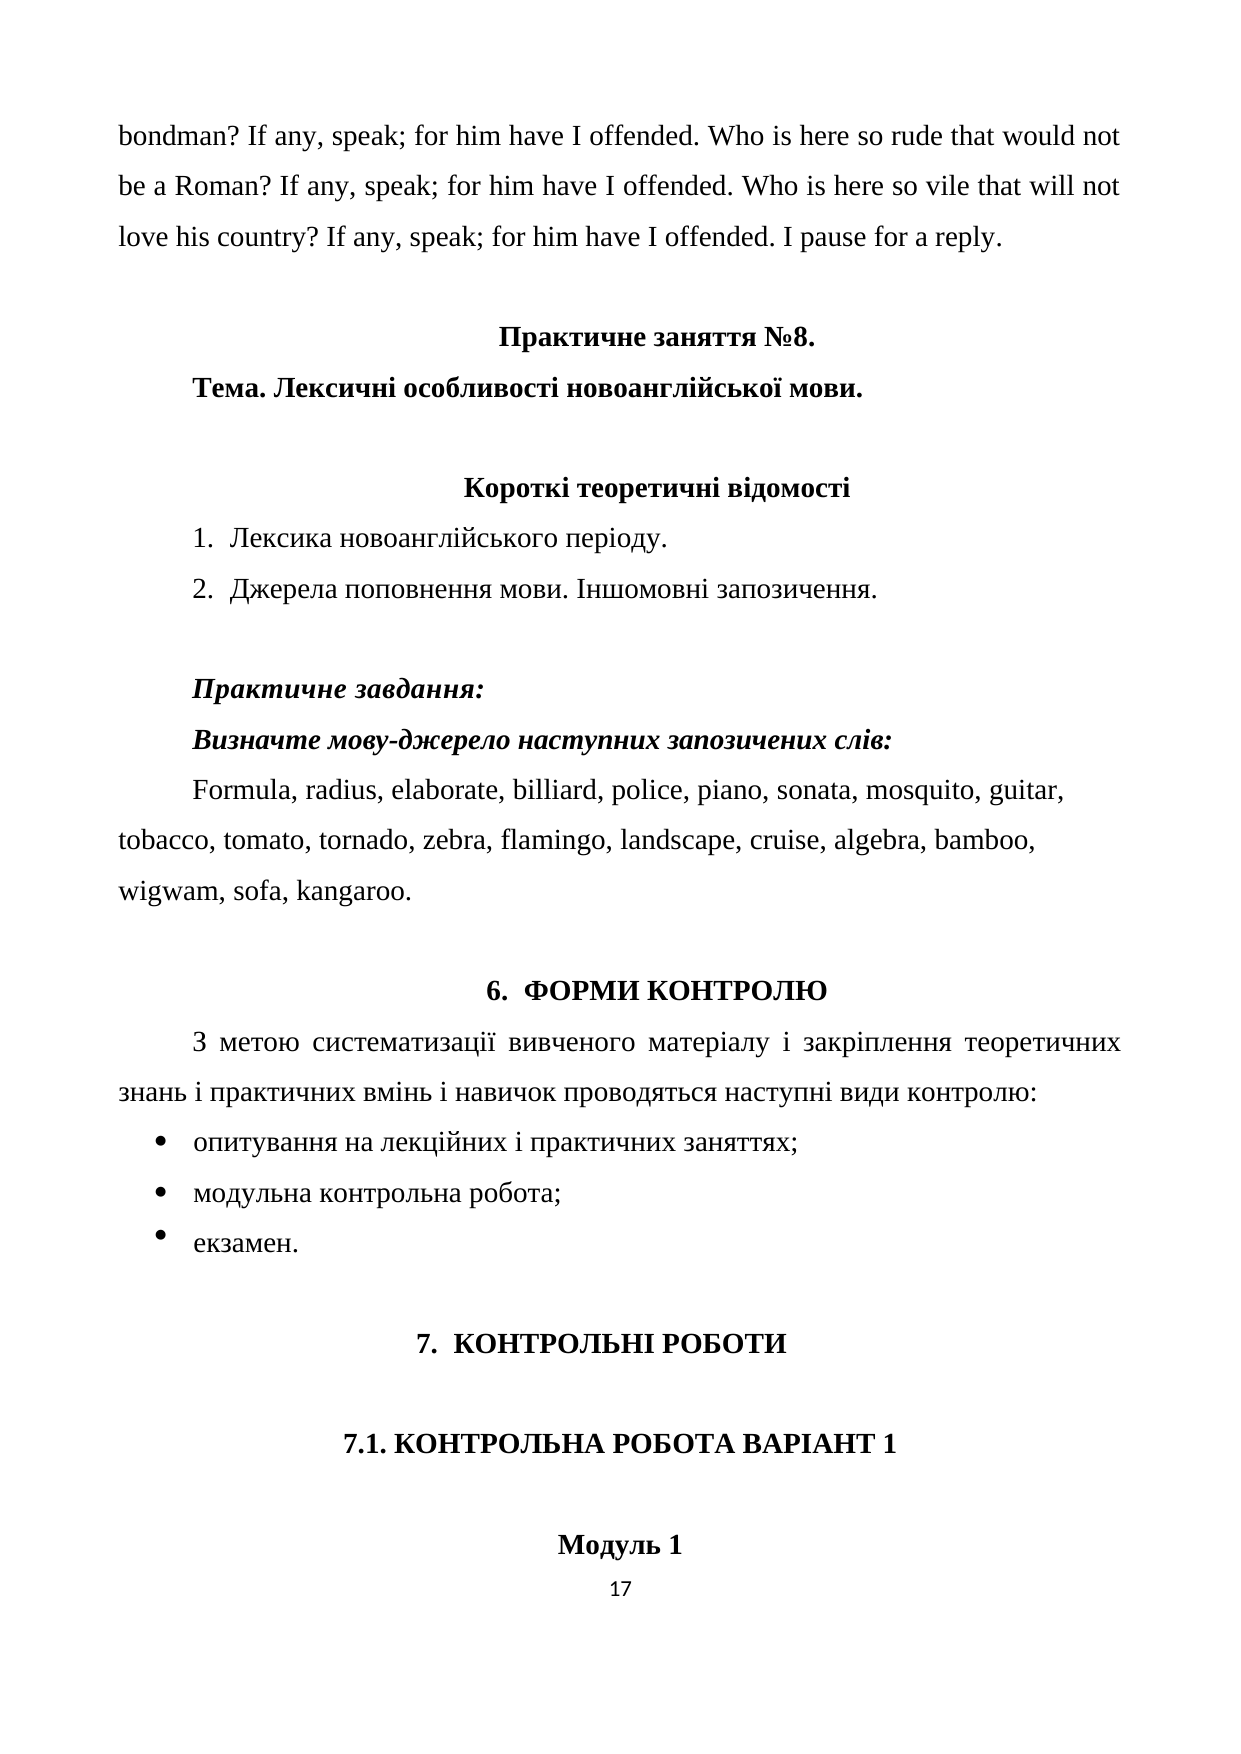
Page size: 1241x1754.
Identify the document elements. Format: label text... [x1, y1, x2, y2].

text Модуль 1 [118, 1527, 1122, 1561]
text 7.1. КОНТРОЛЬНА РОБОТА ВАРІАНТ 1 [118, 1427, 1122, 1460]
text Короткі теоретичні відомості [118, 470, 1122, 504]
list екзамен. [156, 1225, 1122, 1259]
text Практичне заняття №8. [118, 319, 1122, 353]
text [118, 118, 1122, 252]
text Formula, radius, elaborate, billiard, police, piano, sonata, mosquito, guitar, tobacco, tomato, tornado, zebra, flamingo, landscape, cruise, algebra, bamboo, wigwam, sofa, kangaroo. [118, 772, 1122, 906]
list Джерела поповнення мови. Іншомовні запозичення. [192, 571, 1122, 604]
text З метою систематизації вивченого матеріалу і закріплення теоретичних знань і практичних вмінь і навичок проводяться наступні види контролю: [118, 1024, 1122, 1108]
text Тема. Лексичні особливості новоанглійської мови. [118, 370, 1122, 403]
list Лексика новоанглійського періоду. [192, 521, 1122, 554]
list опитування на лекційних і практичних заняттях; [156, 1124, 1122, 1158]
text Визначте мову-джерело наступних запозичених слів: [118, 722, 1122, 755]
text Практичне завдання: [118, 672, 1122, 705]
list ФОРМИ КОНТРОЛЮ [192, 973, 1122, 1007]
list КОНТРОЛЬНІ РОБОТИ [81, 1326, 1122, 1359]
list модульна контрольна робота; [156, 1175, 1122, 1208]
